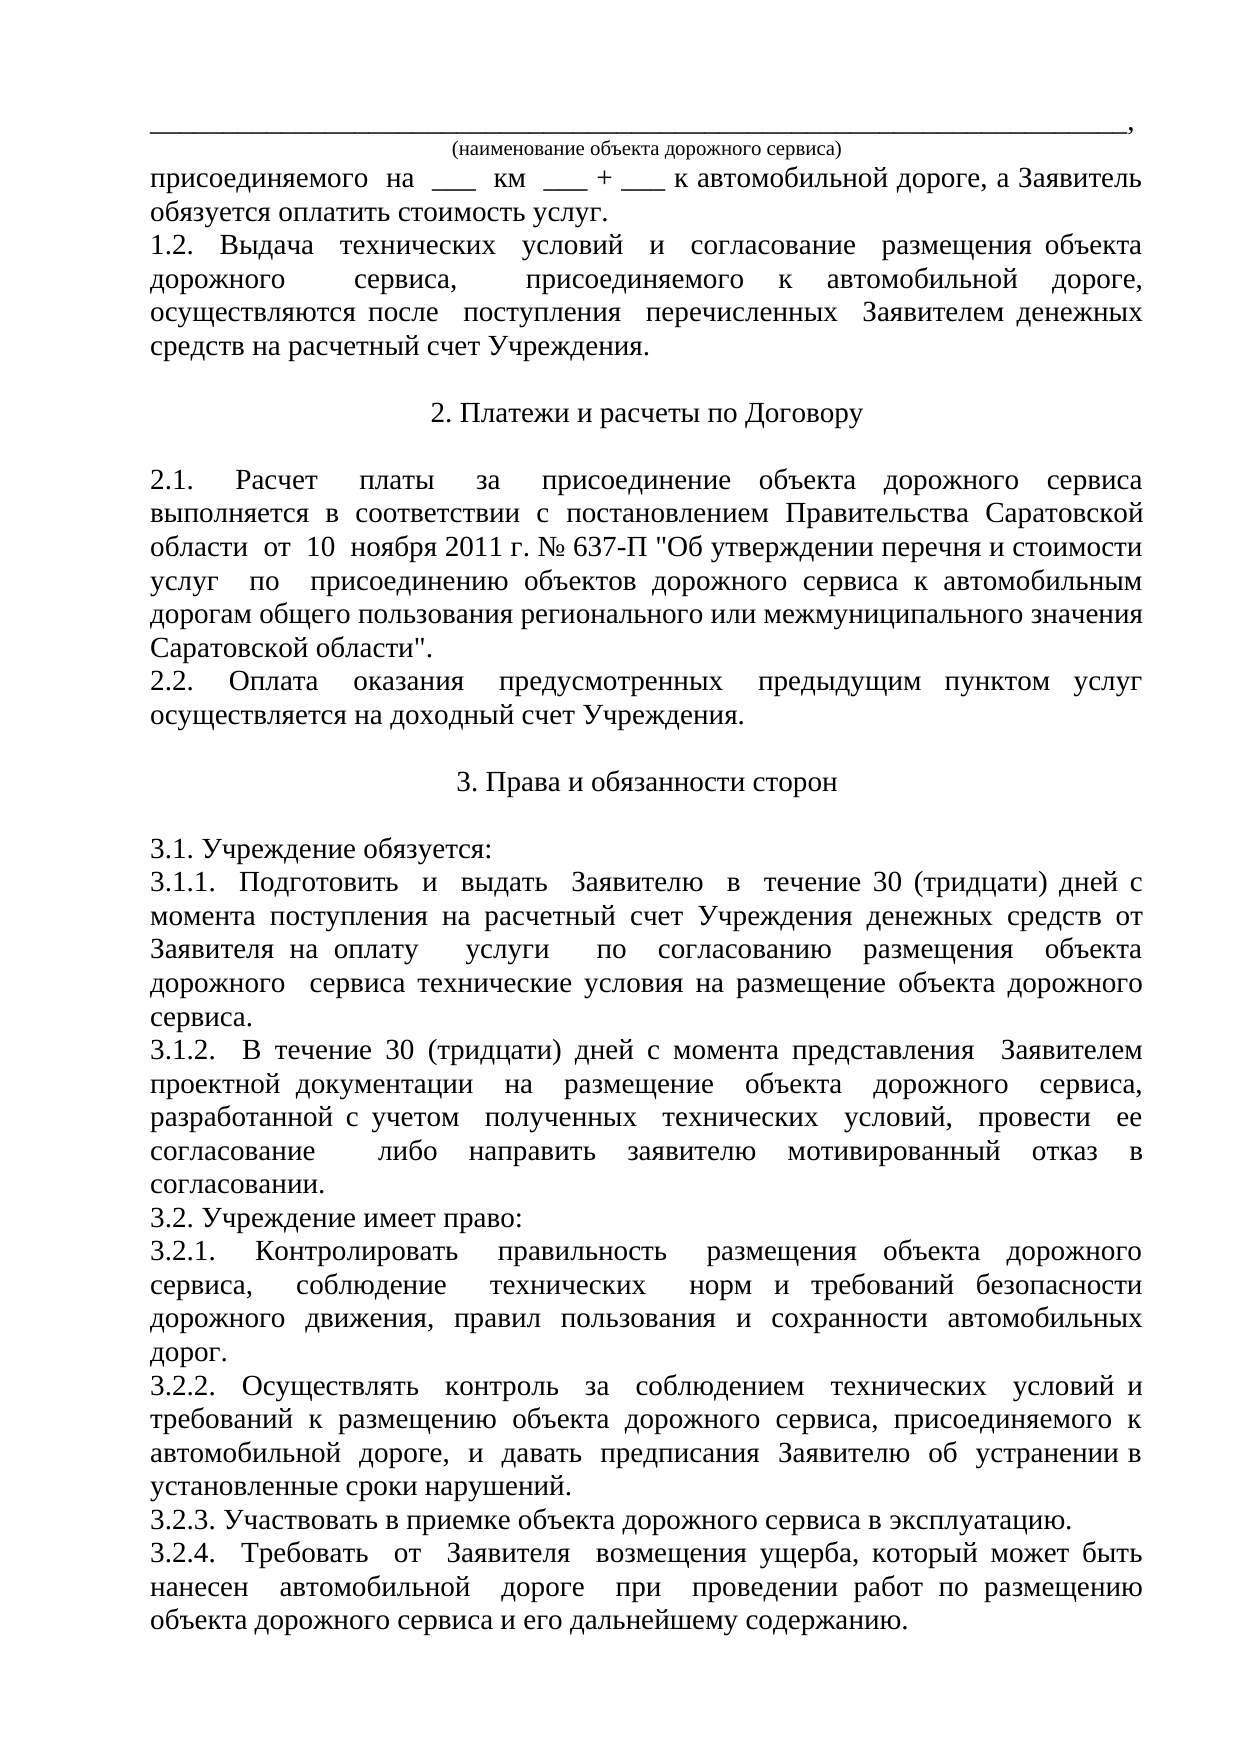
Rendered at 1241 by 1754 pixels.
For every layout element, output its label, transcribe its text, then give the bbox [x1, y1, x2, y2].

text 3.1. Учреждение обязуется: [150, 831, 1144, 864]
text 3.2.2. Осуществлять контроль за соблюдением технических условий и требований к размещению объекта дорожного сервиса, присоединяемого к автомобильной дороге, и давать предписания Заявителю об устранении в установленные сроки нарушений. [150, 1368, 1144, 1502]
text 3.1.1. Подготовить и выдать Заявителю в течение 30 (тридцати) дней с момента поступления на расчетный счет Учреждения денежных средств от Заявителя на оплату услуги по согласованию размещения объекта дорожного сервиса технические условия на размещение объекта дорожного сервиса. [150, 864, 1144, 1032]
text 3. Права и обязанности сторон [150, 764, 1144, 797]
text (наименование объекта дорожного сервиса) [150, 136, 1144, 160]
text 3.1.2. В течение 30 (тридцати) дней с момента представления Заявителем проектной документации на размещение объекта дорожного сервиса, разработанной с учетом полученных технических условий, провести ее согласование либо направить заявителю мотивированный отказ в согласовании. [150, 1032, 1144, 1200]
text присоединяемого на ___ км ___ + ___ к автомобильной дороге, а Заявитель обязуется оплатить стоимость услуг. [150, 160, 1144, 227]
text 1.2. Выдача технических условий и согласование размещения объекта дорожного сервиса, присоединяемого к автомобильной дороге, осуществляются после поступления перечисленных Заявителем денежных средств на расчетный счет Учреждения. [150, 227, 1144, 361]
text 3.2.1. Контролировать правильность размещения объекта дорожного сервиса, соблюдение технических норм и требований безопасности дорожного движения, правил пользования и сохранности автомобильных дорог. [150, 1233, 1144, 1368]
text 2.1. Расчет платы за присоединение объекта дорожного сервиса выполняется в соответствии с постановлением Правительства Саратовской области от 10 ноября 2011 г. № 637-П "Об утверждении перечня и стоимости услуг по присоединению объектов дорожного сервиса к автомобильным дорогам общего пользования регионального или межмуниципального значения Саратовской области". [150, 462, 1144, 663]
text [150, 103, 1144, 136]
text 3.2. Учреждение имеет право: [150, 1200, 1144, 1233]
text 3.2.4. Требовать от Заявителя возмещения ущерба, который может быть нанесен автомобильной дороге при проведении работ по размещению объекта дорожного сервиса и его дальнейшему содержанию. [150, 1535, 1144, 1636]
text 2. Платежи и расчеты по Договору [150, 395, 1144, 428]
text 2.2. Оплата оказания предусмотренных предыдущим пунктом услуг осуществляется на доходный счет Учреждения. [150, 663, 1144, 730]
text 3.2.3. Участвовать в приемке объекта дорожного сервиса в эксплуатацию. [150, 1502, 1144, 1535]
